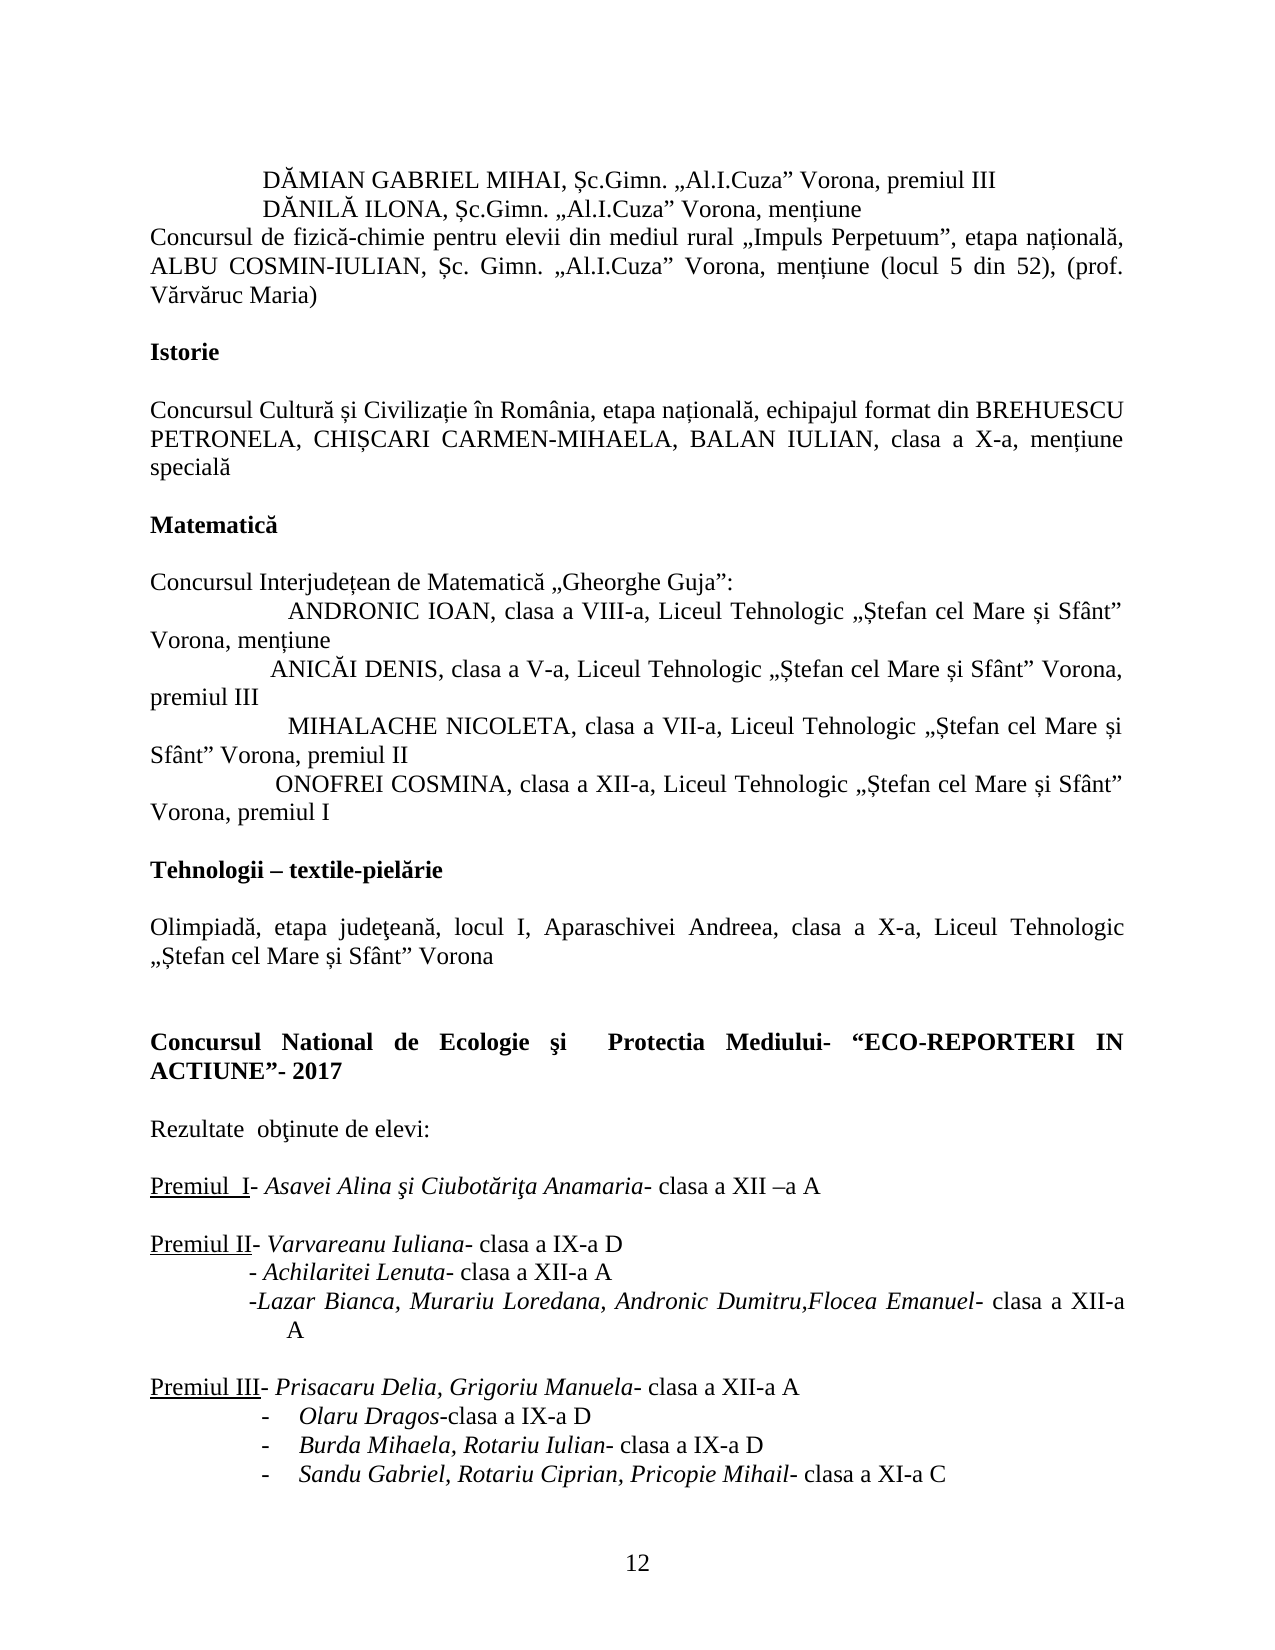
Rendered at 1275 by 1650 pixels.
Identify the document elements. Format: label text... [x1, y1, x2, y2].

text Tehnologii – textile-pielărie [150, 855, 1125, 884]
text Rezultate obţinute de elevi: [150, 1114, 1125, 1142]
text Premiul III- Prisacaru Delia, Grigoriu Manuela- clasa a XII-a A [150, 1372, 1125, 1401]
text Concursul de fizică-chimie pentru elevii din mediul rural „Impuls Perpetuum”, etapa națională, ALBU COSMIN-IULIAN, Șc. Gimn. „Al.I.Cuza” Vorona, mențiune (locul 5 din 52), (prof. Vărvăruc Maria) [150, 222, 1125, 309]
text Istorie [150, 337, 1125, 366]
list -Lazar Bianca, Murariu Loredana, Andronic Dumitru,Flocea Emanuel- clasa a XII-a A [248, 1286, 1125, 1344]
text MIHALACHE NICOLETA, clasa a VII-a, Liceul Tehnologic „Ștefan cel Mare și Sfânt” Vorona, premiul II [150, 711, 1125, 769]
text Olimpiadă, etapa judeţeană, locul I, Aparaschivei Andreea, clasa a X-a, Liceul Tehnologic „Ștefan cel Mare și Sfânt” Vorona [150, 912, 1125, 970]
text Premiul I- Asavei Alina şi Ciubotăriţa Anamaria- clasa a XII –a A [150, 1171, 1125, 1200]
text Premiul II- Varvareanu Iuliana- clasa a IX-a D [150, 1229, 1125, 1257]
text DĂMIAN GABRIEL MIHAI, Șc.Gimn. „Al.I.Cuza” Vorona, premiul III [150, 165, 1125, 194]
text ONOFREI COSMINA, clasa a XII-a, Liceul Tehnologic „Ștefan cel Mare și Sfânt” Vorona, premiul I [150, 769, 1125, 826]
text ANICĂI DENIS, clasa a V-a, Liceul Tehnologic „Ștefan cel Mare și Sfânt” Vorona, premiul III [150, 654, 1125, 711]
list Olaru Dragos-clasa a IX-a D [261, 1401, 1125, 1430]
list Sandu Gabriel, Rotariu Ciprian, Pricopie Mihail- clasa a XI-a C [261, 1459, 1125, 1487]
list - Achilaritei Lenuta- clasa a XII-a A [248, 1257, 1125, 1286]
text Concursul Interjudețean de Matematică „Gheorghe Guja”: [150, 567, 1125, 596]
text DĂNILĂ ILONA, Șc.Gimn. „Al.I.Cuza” Vorona, mențiune [150, 194, 1125, 222]
text Concursul National de Ecologie şi Protectia Mediului- “ECO-REPORTERI IN ACTIUNE”- 2017 [150, 1027, 1125, 1085]
text Matematică [150, 510, 1125, 539]
list Burda Mihaela, Rotariu Iulian- clasa a IX-a D [261, 1430, 1125, 1459]
text ANDRONIC IOAN, clasa a VIII-a, Liceul Tehnologic „Ștefan cel Mare și Sfânt” Vorona, mențiune [150, 596, 1125, 654]
text Concursul Cultură și Civilizație în România, etapa națională, echipajul format din BREHUESCU PETRONELA, CHIȘCARI CARMEN-MIHAELA, BALAN IULIAN, clasa a X-a, mențiune specială [150, 395, 1125, 481]
